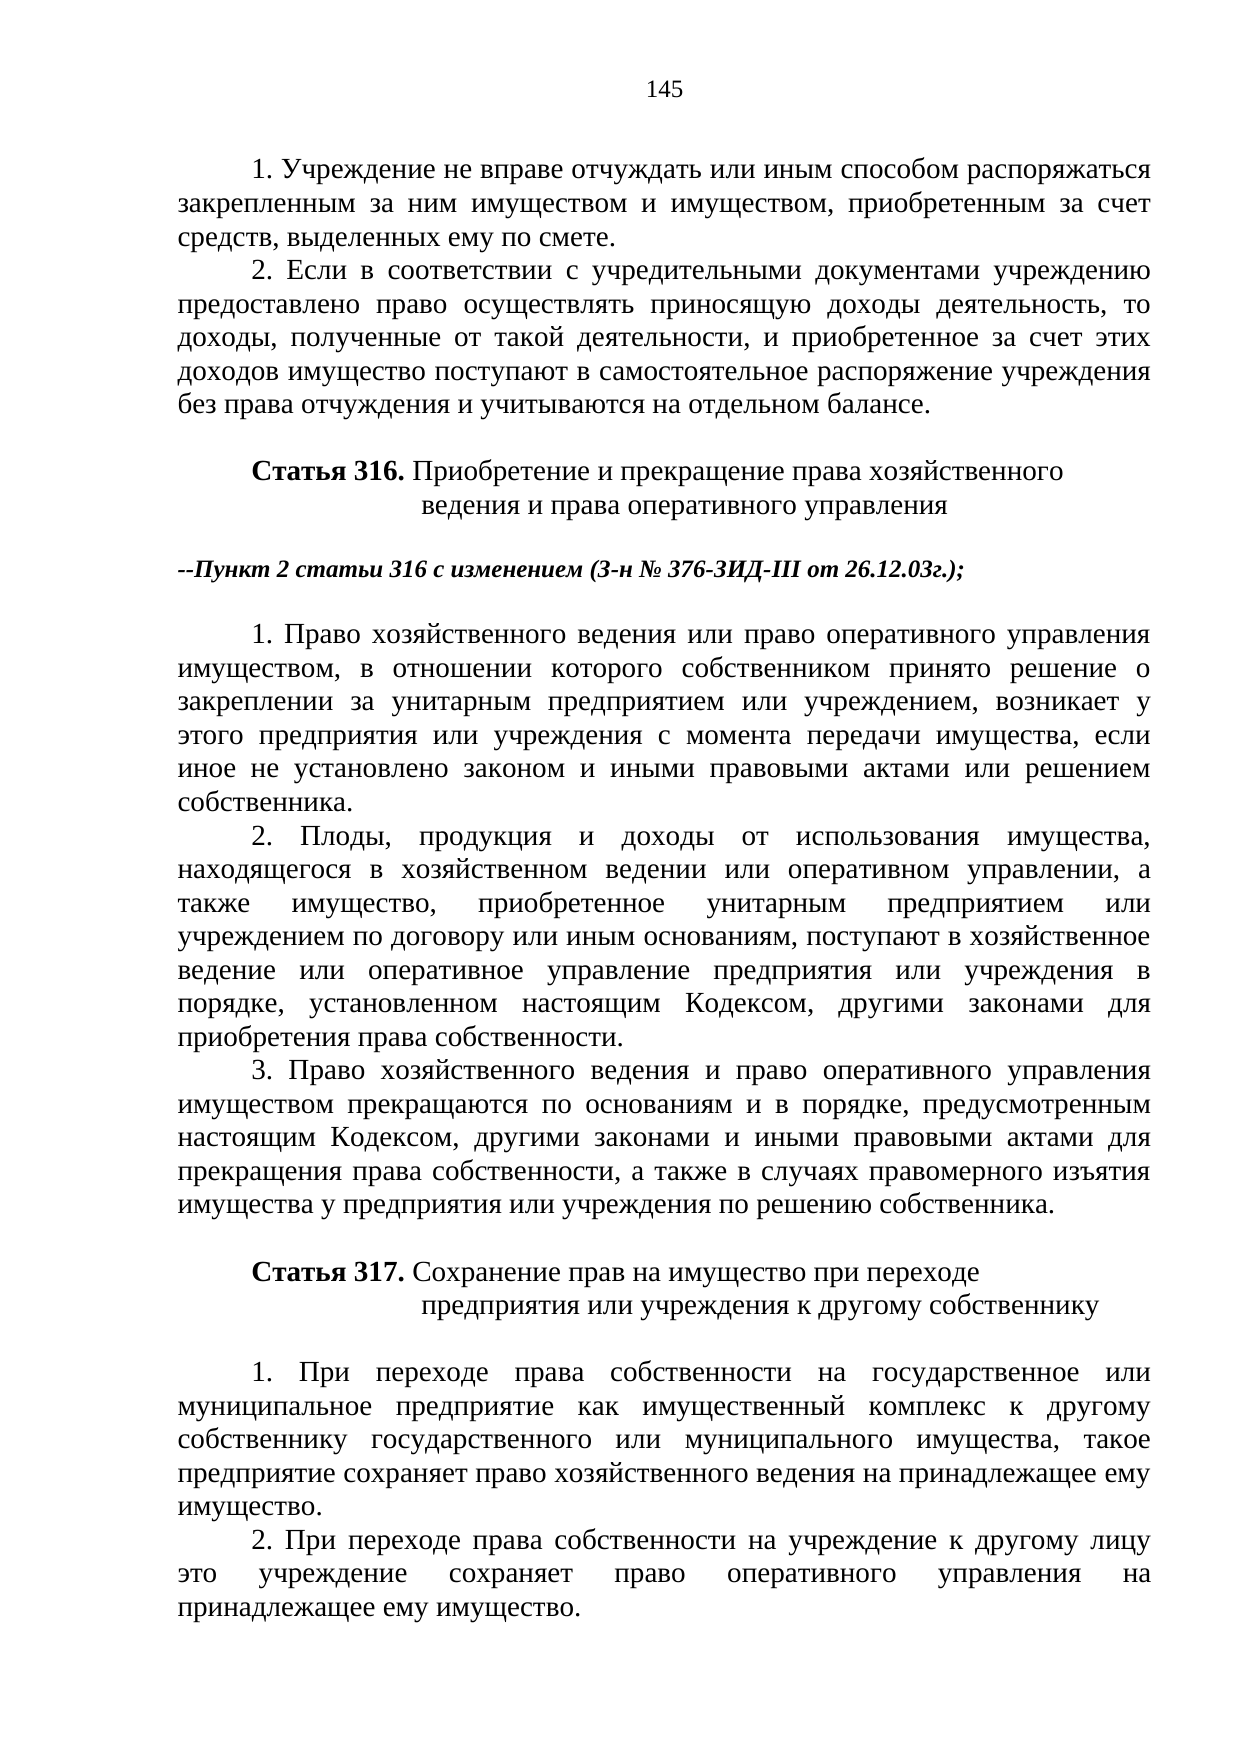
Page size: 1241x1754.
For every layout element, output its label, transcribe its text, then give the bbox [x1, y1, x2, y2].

text --Пункт 2 статьи 316 с изменением (З-н № 376-ЗИД-III от 26.12.03г.); [177, 554, 1152, 583]
text Статья 317. Сохранение прав на имущество при переходе [177, 1254, 1152, 1287]
text 2. При переходе права собственности на учреждение к другому лицу это учреждение сохраняет право оперативного управления на принадлежащее ему имущество. [177, 1522, 1152, 1623]
text 2. Если в соответствии с учредительными документами учреждению предоставлено право осуществлять приносящую доходы деятельность, то доходы, полученные от такой деятельности, и приобретенное за счет этих доходов имущество поступают в самостоятельное распоряжение учреждения без права отчуждения и учитываются на отдельном балансе. [177, 252, 1152, 420]
text Статья 316. Приобретение и прекращение права хозяйственного [177, 453, 1152, 487]
text 1. Учреждение не вправе отчуждать или иным способом распоряжаться закрепленным за ним имуществом и имуществом, приобретенным за счет средств, выделенных ему по смете. [177, 152, 1152, 252]
text предприятия или учреждения к другому собственнику [177, 1287, 1152, 1321]
text 2. Плоды, продукция и доходы от использования имущества, находящегося в хозяйственном ведении или оперативном управлении, а также имущество, приобретенное унитарным предприятием или учреждением по договору или иным основаниям, поступают в хозяйственное ведение или оперативное управление предприятия или учреждения в порядке, установленном настоящим Кодексом, другими законами для приобретения права собственности. [177, 818, 1152, 1052]
text 1. Право хозяйственного ведения или право оперативного управления имуществом, в отношении которого собственником принято решение о закреплении за унитарным предприятием или учреждением, возникает у этого предприятия или учреждения с момента передачи имущества, если иное не установлено законом и иными правовыми актами или решением собственника. [177, 616, 1152, 818]
text 3. Право хозяйственного ведения и право оперативного управления имуществом прекращаются по основаниям и в порядке, предусмотренным настоящим Кодексом, другими законами и иными правовыми актами для прекращения права собственности, а также в случаях правомерного изъятия имущества у предприятия или учреждения по решению собственника. [177, 1052, 1152, 1220]
text 1. При переходе права собственности на государственное или муниципальное предприятие как имущественный комплекс к другому собственнику государственного или муниципального имущества, такое предприятие сохраняет право хозяйственного ведения на принадлежащее ему имущество. [177, 1354, 1152, 1522]
text ведения и права оперативного управления [177, 487, 1152, 521]
